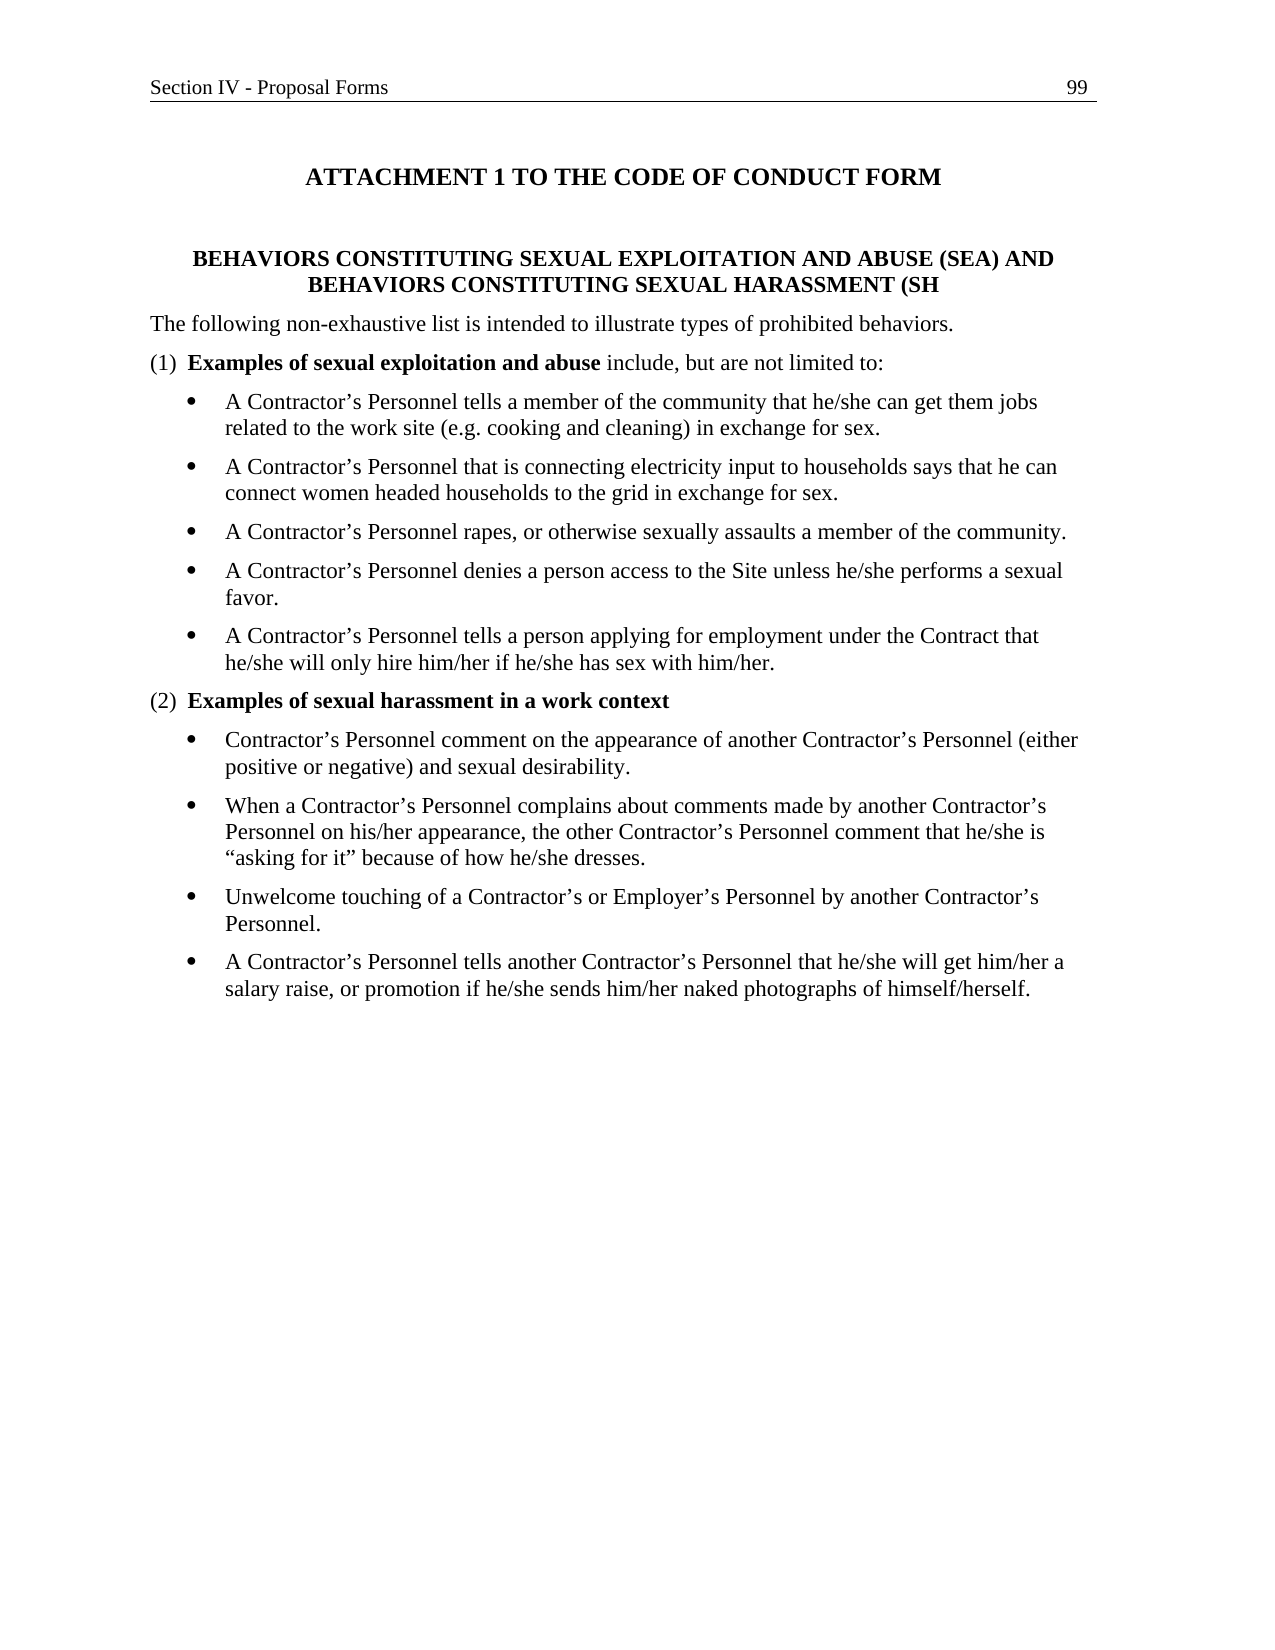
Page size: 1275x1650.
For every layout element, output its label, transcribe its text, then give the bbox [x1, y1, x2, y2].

list A Contractor’s Personnel denies a person access to the Site unless he/she performs a sexual favor. [187, 557, 1097, 610]
list Unwelcome touching of a Contractor’s or Employer’s Personnel by another Contractor’s Personnel. [187, 883, 1097, 936]
list When a Contractor’s Personnel complains about comments made by another Contractor’s Personnel on his/her appearance, the other Contractor’s Personnel comment that he/she is “asking for it” because of how he/she dresses. [187, 792, 1097, 871]
text ATTACHMENT 1 TO THE CODE OF CONDUCT FORM [150, 162, 1097, 191]
list Contractor’s Personnel comment on the appearance of another Contractor’s Personnel (either positive or negative) and sexual desirability. [187, 726, 1097, 779]
list A Contractor’s Personnel rapes, or otherwise sexually assaults a member of the community. [187, 518, 1097, 545]
list A Contractor’s Personnel that is connecting electricity input to households says that he can connect women headed households to the grid in exchange for sex. [187, 453, 1097, 506]
list A Contractor’s Personnel tells a member of the community that he/she can get them jobs related to the work site (e.g. cooking and cleaning) in exchange for sex. [187, 388, 1097, 441]
text The following non-exhaustive list is intended to illustrate types of prohibited behaviors. [150, 310, 1097, 337]
text BEHAVIORS CONSTITUTING SEXUAL EXPLOITATION AND ABUSE (SEA) AND BEHAVIORS CONSTITUTING SEXUAL HARASSMENT (SH [150, 245, 1097, 298]
list A Contractor’s Personnel tells a person applying for employment under the Contract that he/she will only hire him/her if he/she has sex with him/her. [187, 622, 1097, 675]
list Examples of sexual exploitation and abuse include, but are not limited to: [150, 349, 1097, 375]
list A Contractor’s Personnel tells another Contractor’s Personnel that he/she will get him/her a salary raise, or promotion if he/she sends him/her naked photographs of himself/herself. [187, 948, 1097, 1001]
list Examples of sexual harassment in a work context [150, 688, 1097, 714]
